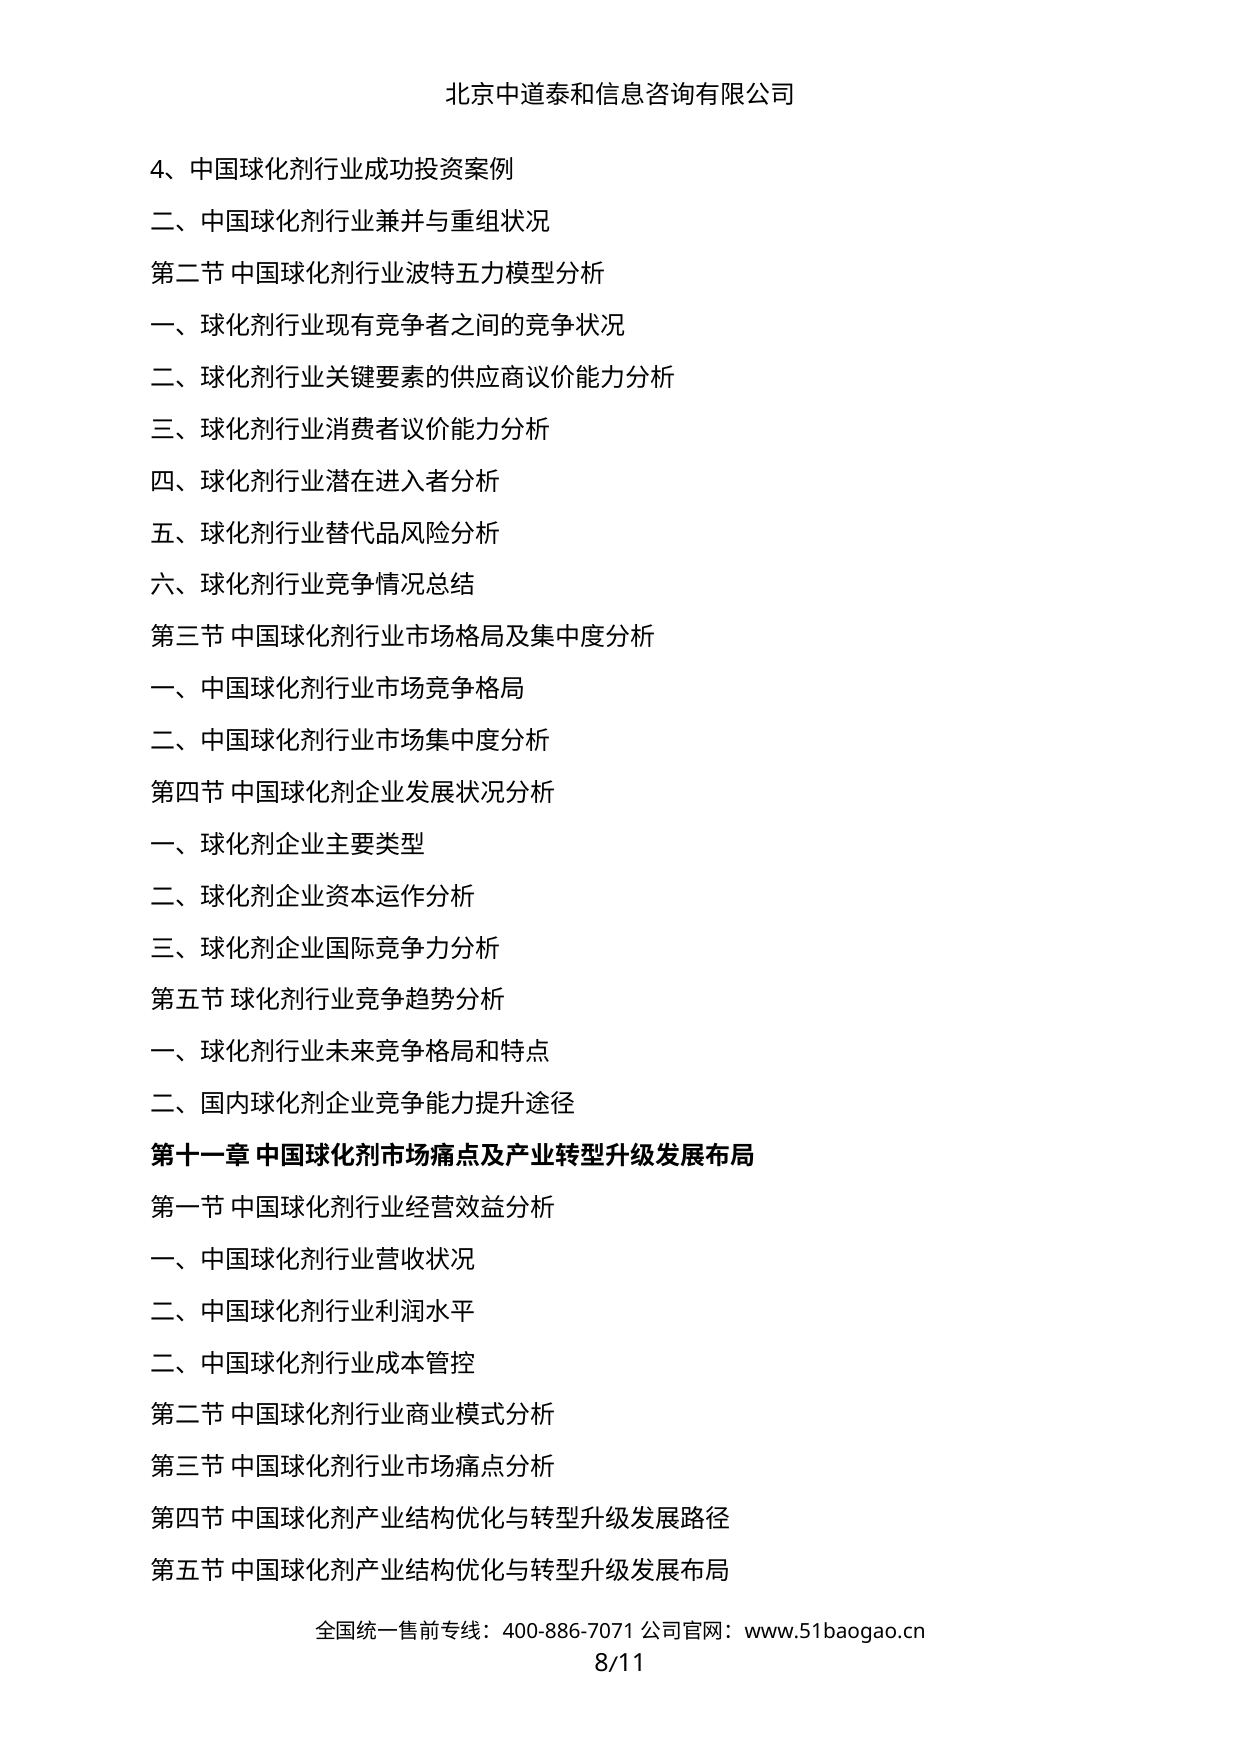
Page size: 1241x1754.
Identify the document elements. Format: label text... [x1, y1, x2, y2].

text 三、球化剂行业消费者议价能力分析 [150, 409, 1090, 446]
text 二、中国球化剂行业成本管控 [150, 1343, 1090, 1379]
text 一、中国球化剂行业营收状况 [150, 1239, 1090, 1276]
text 第二节 中国球化剂行业波特五力模型分析 [150, 254, 1090, 290]
text 二、中国球化剂行业市场集中度分析 [150, 721, 1090, 757]
text 三、球化剂企业国际竞争力分析 [150, 928, 1090, 964]
text 二、球化剂行业关键要素的供应商议价能力分析 [150, 357, 1090, 394]
text 二、中国球化剂行业兼并与重组状况 [150, 202, 1090, 238]
text 二、中国球化剂行业利润水平 [150, 1291, 1090, 1327]
text 第三节 中国球化剂行业市场格局及集中度分析 [150, 617, 1090, 653]
text 第四节 中国球化剂产业结构优化与转型升级发展路径 [150, 1499, 1090, 1535]
text 二、球化剂企业资本运作分析 [150, 876, 1090, 912]
text 一、球化剂企业主要类型 [150, 824, 1090, 861]
text 一、球化剂行业未来竞争格局和特点 [150, 1032, 1090, 1068]
text 六、球化剂行业竞争情况总结 [150, 565, 1090, 601]
text 第五节 球化剂行业竞争趋势分析 [150, 980, 1090, 1016]
text 第三节 中国球化剂行业市场痛点分析 [150, 1447, 1090, 1483]
text 第二节 中国球化剂行业商业模式分析 [150, 1395, 1090, 1431]
text 四、球化剂行业潜在进入者分析 [150, 461, 1090, 497]
text 4、中国球化剂行业成功投资案例 [150, 150, 1090, 186]
text 二、国内球化剂企业竞争能力提升途径 [150, 1084, 1090, 1120]
text 第十一章 中国球化剂市场痛点及产业转型升级发展布局 [150, 1136, 1090, 1172]
text 第五节 中国球化剂产业结构优化与转型升级发展布局 [150, 1551, 1090, 1587]
text 一、中国球化剂行业市场竞争格局 [150, 669, 1090, 705]
text 第四节 中国球化剂企业发展状况分析 [150, 772, 1090, 809]
text 第一节 中国球化剂行业经营效益分析 [150, 1187, 1090, 1224]
text 五、球化剂行业替代品风险分析 [150, 513, 1090, 549]
text 一、球化剂行业现有竞争者之间的竞争状况 [150, 306, 1090, 342]
